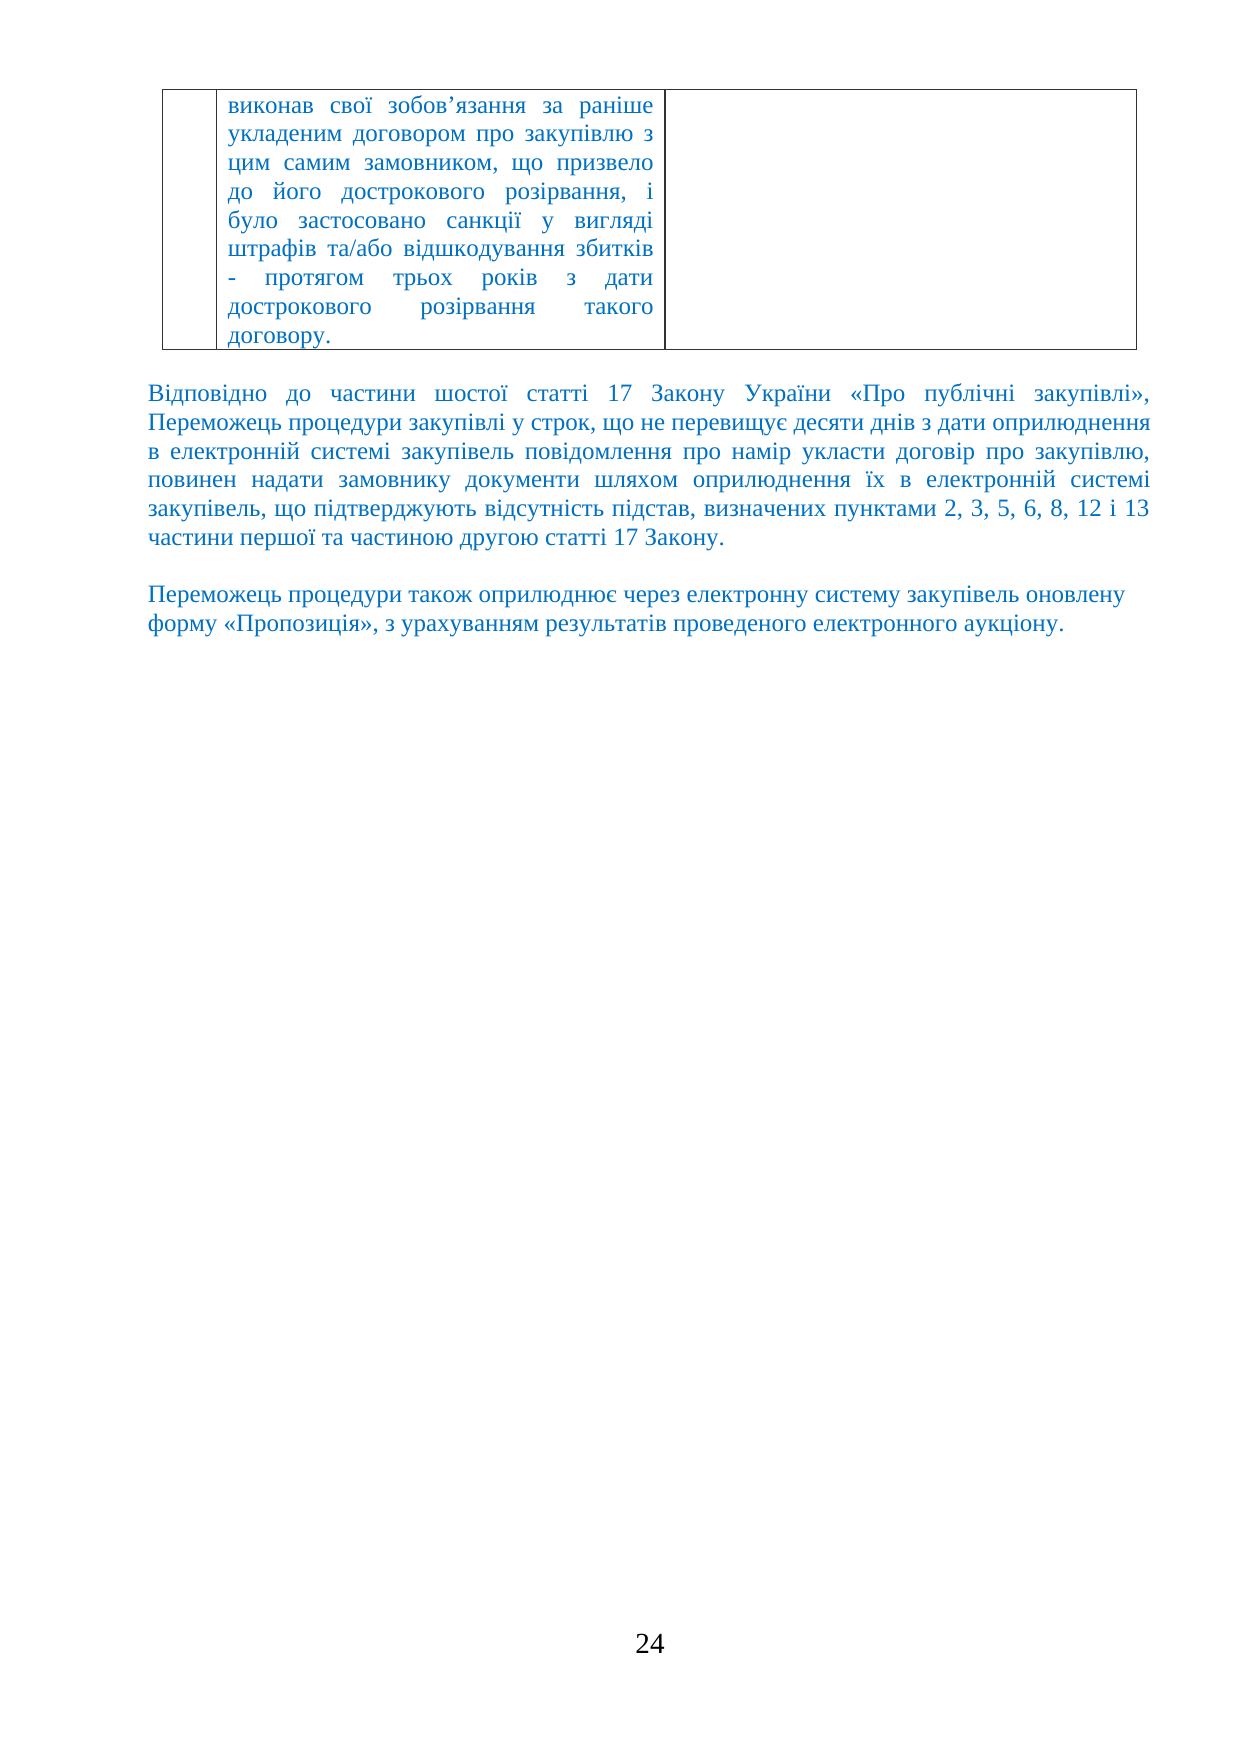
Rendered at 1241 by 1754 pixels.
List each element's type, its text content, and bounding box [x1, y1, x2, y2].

table_cell 7 [163, 90, 216, 348]
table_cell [217, 90, 664, 348]
text Переможець процедури також оприлюднює через електронну систему закупівель оновлену форму «Пропозиція», з урахуванням результатів проведеного електронного аукціону. [148, 579, 1152, 637]
text Відповідно до частини шостої статті 17 Закону України «Про публічні закупівлі», Переможець процедури закупівлі у строк, що не перевищує десяти днів з дати оприлюднення в електронній системі закупівель повідомлення про намір укласти договір про закупівлю, повинен надати замовнику документи шляхом оприлюднення їх в електронній системі закупівель, що підтверджують відсутність підстав, визначених пунктами 2, 3, 5, 6, 8, 12 і 13 частини першої та частиною другою статті 17 Закону. [148, 378, 1152, 551]
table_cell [666, 90, 1136, 348]
